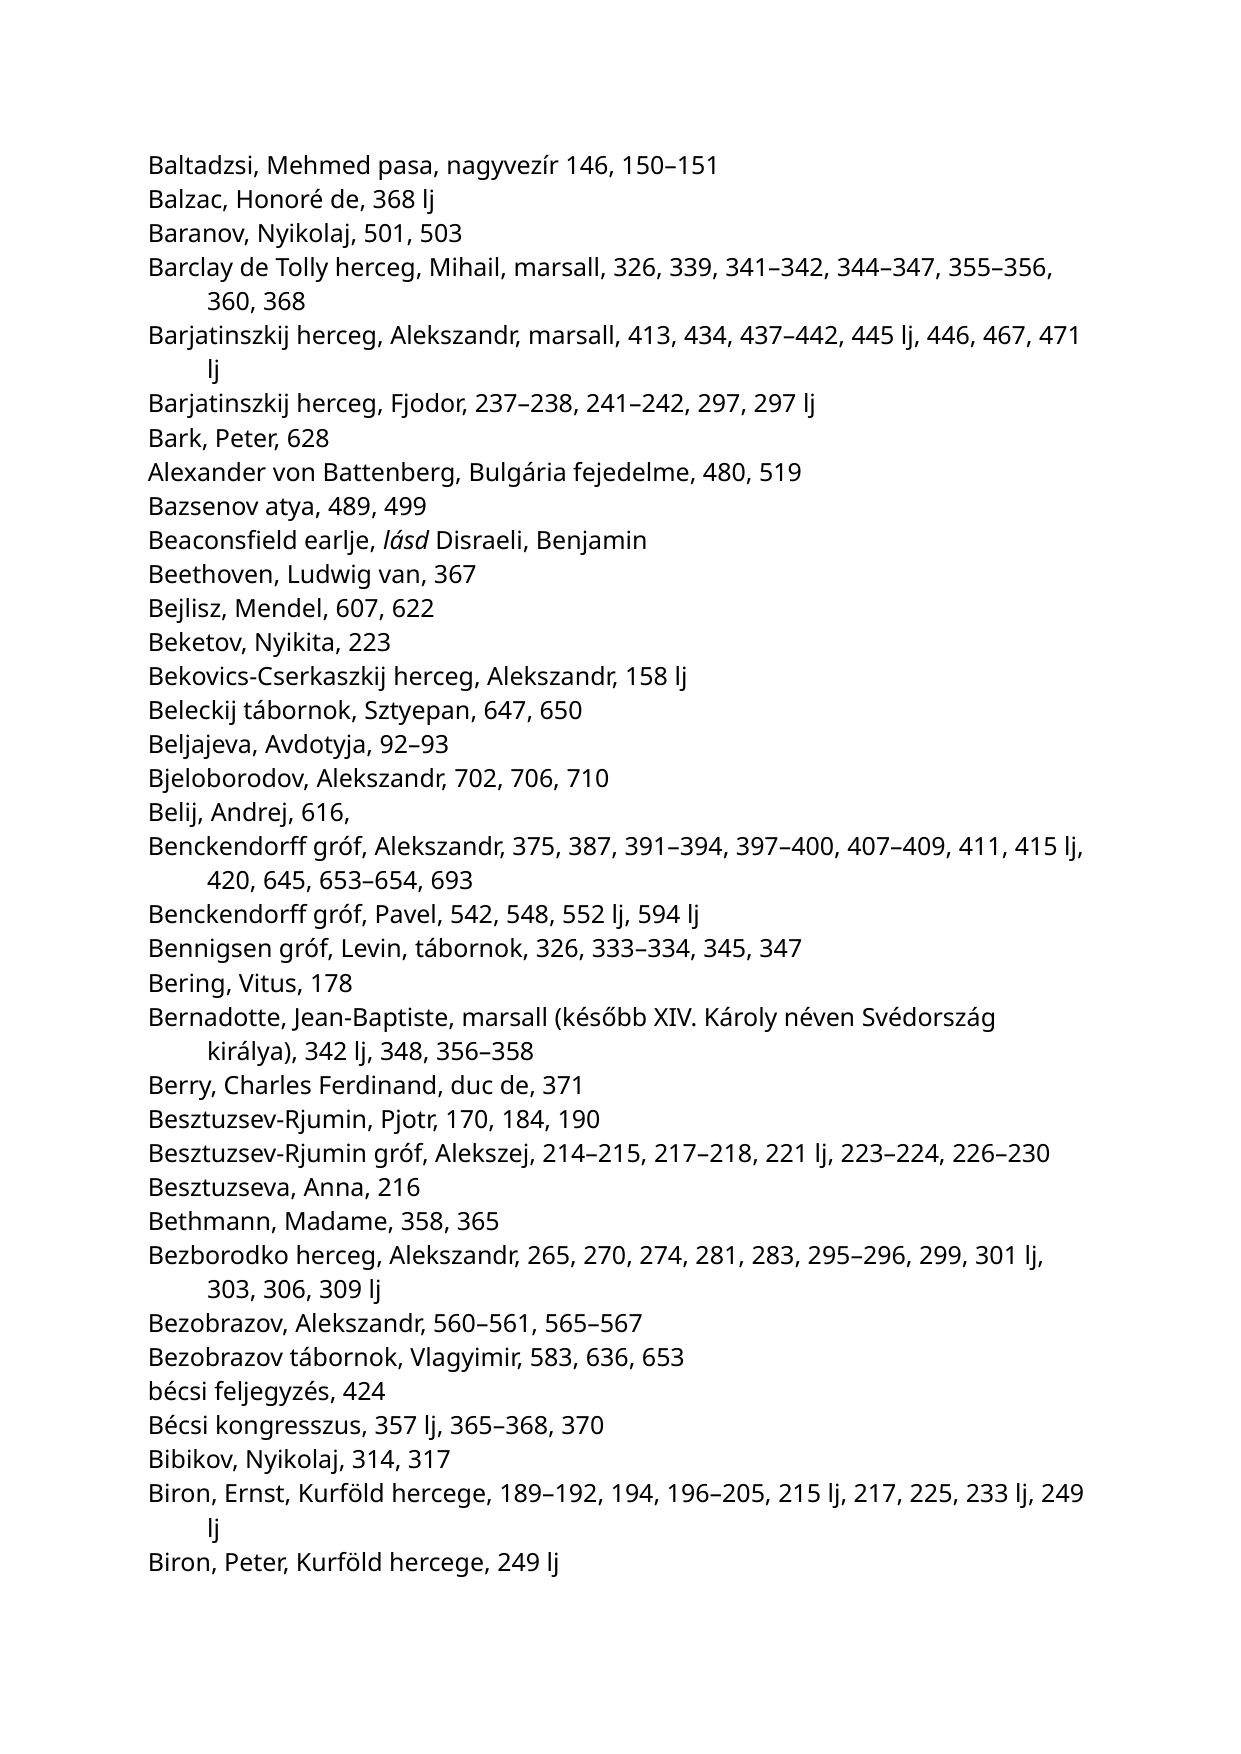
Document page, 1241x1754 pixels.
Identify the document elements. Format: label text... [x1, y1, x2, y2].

text Barjatinszkij herceg, Alekszandr, marsall, 413, 434, 437–442, 445 lj, 446, 467, 471 lj [148, 318, 1092, 386]
text Bazsenov atya, 489, 499 [148, 488, 1092, 522]
text Beleckij tábornok, Sztyepan, 647, 650 [148, 693, 1092, 727]
text Biron, Ernst, Kurföld hercege, 189–192, 194, 196–205, 215 lj, 217, 225, 233 lj, 249 lj [148, 1476, 1092, 1544]
text Benckendorff gróf, Alekszandr, 375, 387, 391–394, 397–400, 407–409, 411, 415 lj, 420, 645, 653–654, 693 [148, 829, 1092, 897]
text Beljajeva, Avdotyja, 92–93 [148, 727, 1092, 761]
text Bjeloborodov, Alekszandr, 702, 706, 710 [148, 761, 1092, 795]
text Bekovics-Cserkaszkij herceg, Alekszandr, 158 lj [148, 659, 1092, 693]
text Bennigsen gróf, Levin, tábornok, 326, 333–334, 345, 347 [148, 931, 1092, 965]
text Barjatinszkij herceg, Fjodor, 237–238, 241–242, 297, 297 lj [148, 386, 1092, 420]
text Bezobrazov, Alekszandr, 560–561, 565–567 [148, 1306, 1092, 1340]
text Beaconsfield earlje, lásd Disraeli, Benjamin [148, 522, 1092, 556]
text Alexander von Battenberg, Bulgária fejedelme, 480, 519 [148, 454, 1092, 488]
text Bernadotte, Jean-Baptiste, marsall (később XIV. Károly néven Svédország királya), 342 lj, 348, 356–358 [148, 999, 1092, 1067]
text Bering, Vitus, 178 [148, 965, 1092, 999]
text Bécsi kongresszus, 357 lj, 365–368, 370 [148, 1408, 1092, 1442]
text Bark, Peter, 628 [148, 420, 1092, 454]
text Besztuzseva, Anna, 216 [148, 1169, 1092, 1204]
text Belij, Andrej, 616, [148, 795, 1092, 829]
text Berry, Charles Ferdinand, duc de, 371 [148, 1067, 1092, 1101]
text Bezobrazov tábornok, Vlagyimir, 583, 636, 653 [148, 1340, 1092, 1374]
text Barclay de Tolly herceg, Mihail, marsall, 326, 339, 341–342, 344–347, 355–356, 360, 368 [148, 250, 1092, 318]
text Bibikov, Nyikolaj, 314, 317 [148, 1442, 1092, 1476]
text bécsi feljegyzés, 424 [148, 1374, 1092, 1408]
text Balzac, Honoré de, 368 lj [148, 182, 1092, 216]
text Baranov, Nyikolaj, 501, 503 [148, 216, 1092, 250]
text Beketov, Nyikita, 223 [148, 624, 1092, 659]
text Biron, Peter, Kurföld hercege, 249 lj [148, 1544, 1092, 1578]
text Benckendorff gróf, Pavel, 542, 548, 552 lj, 594 lj [148, 897, 1092, 931]
text Bethmann, Madame, 358, 365 [148, 1204, 1092, 1238]
text Bejlisz, Mendel, 607, 622 [148, 591, 1092, 624]
text Bezborodko herceg, Alekszandr, 265, 270, 274, 281, 283, 295–296, 299, 301 lj, 303, 306, 309 lj [148, 1238, 1092, 1306]
text Besztuzsev-Rjumin gróf, Alekszej, 214–215, 217–218, 221 lj, 223–224, 226–230 [148, 1136, 1092, 1169]
text Baltadzsi, Mehmed pasa, nagyvezír 146, 150–151 [148, 148, 1092, 182]
text Besztuzsev-Rjumin, Pjotr, 170, 184, 190 [148, 1101, 1092, 1136]
text Beethoven, Ludwig van, 367 [148, 556, 1092, 591]
